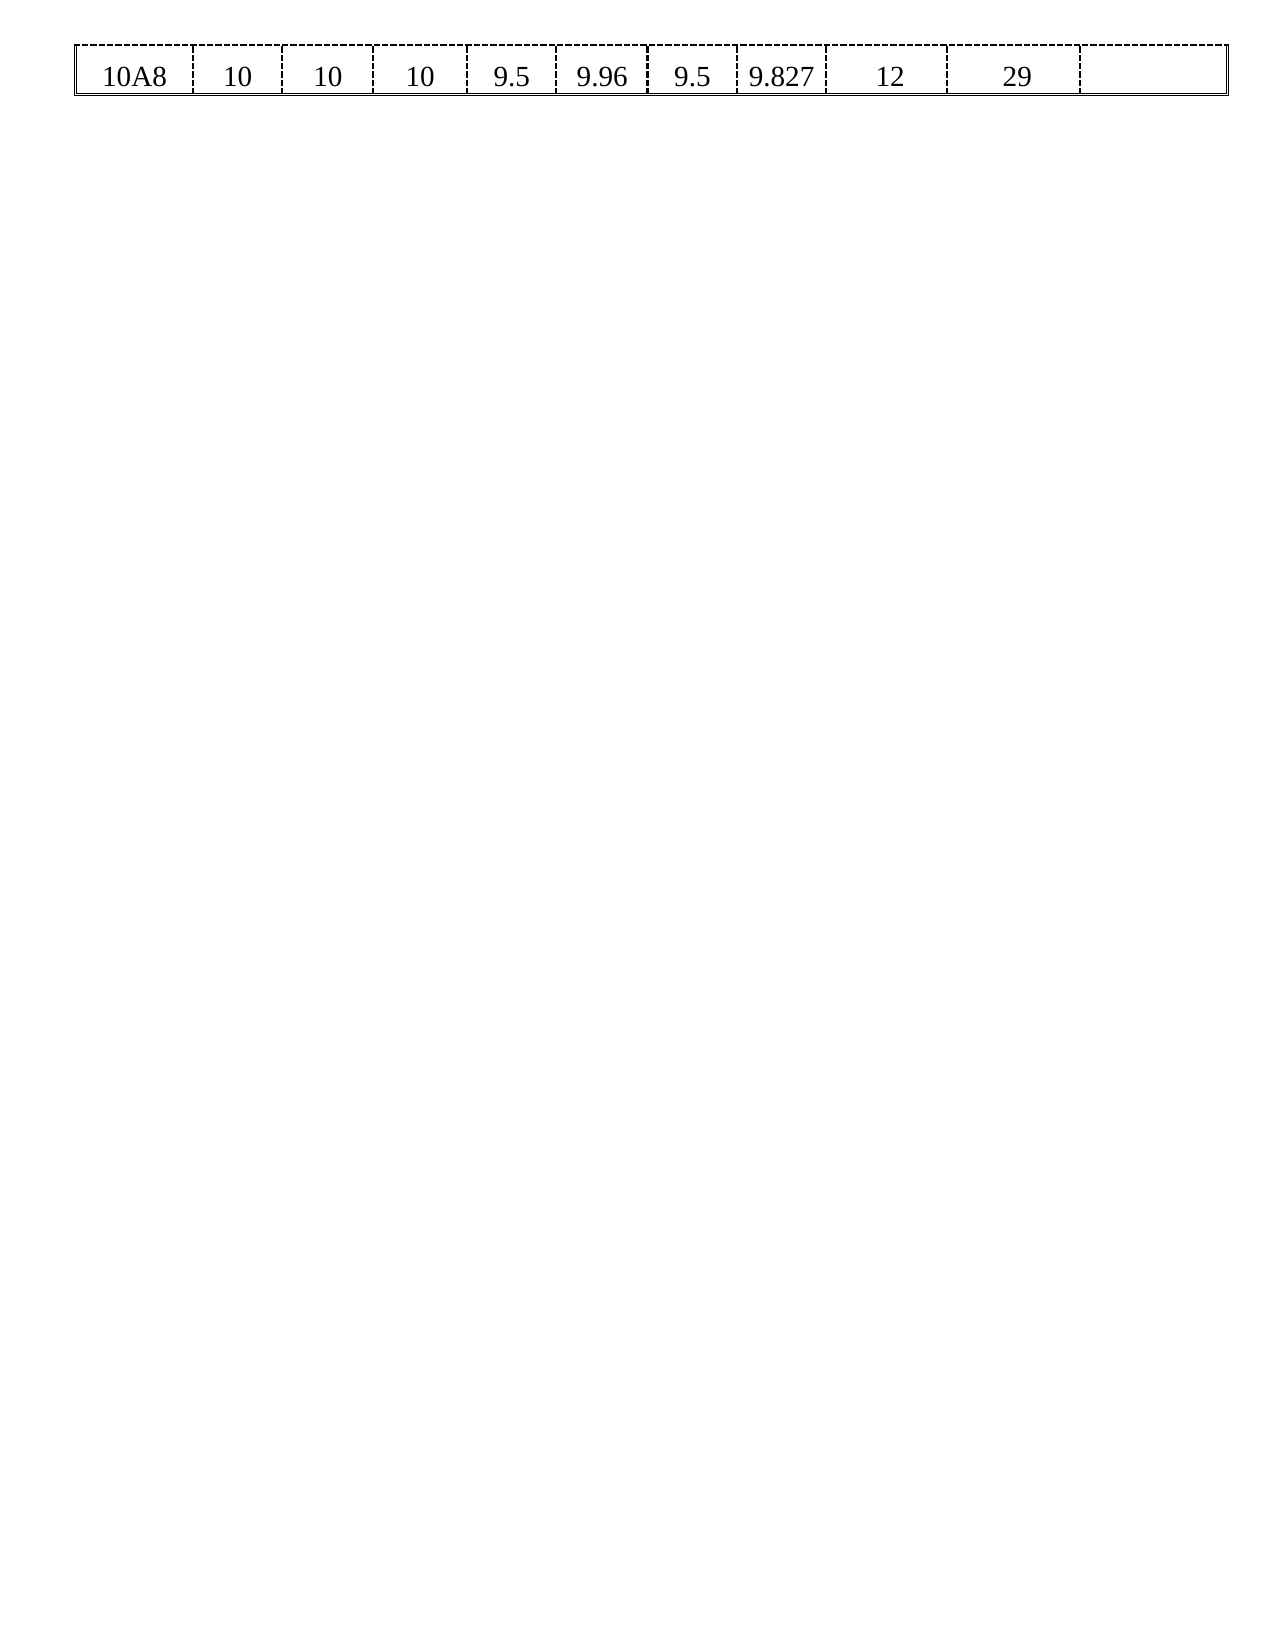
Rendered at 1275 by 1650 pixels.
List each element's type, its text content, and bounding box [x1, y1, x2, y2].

table_cell 9.5 [648, 44, 737, 92]
table_cell 10 [373, 44, 467, 92]
table_cell 9.827 [737, 44, 826, 92]
table_cell 12 [826, 44, 947, 92]
table_cell [1080, 44, 1226, 92]
table_cell 10A8 [77, 44, 193, 92]
table_cell 9.5 [467, 44, 556, 92]
table_cell 10 [282, 44, 373, 92]
table_cell 10 [193, 44, 282, 92]
table_cell 9.96 [556, 44, 647, 92]
table_cell 29 [947, 44, 1080, 92]
